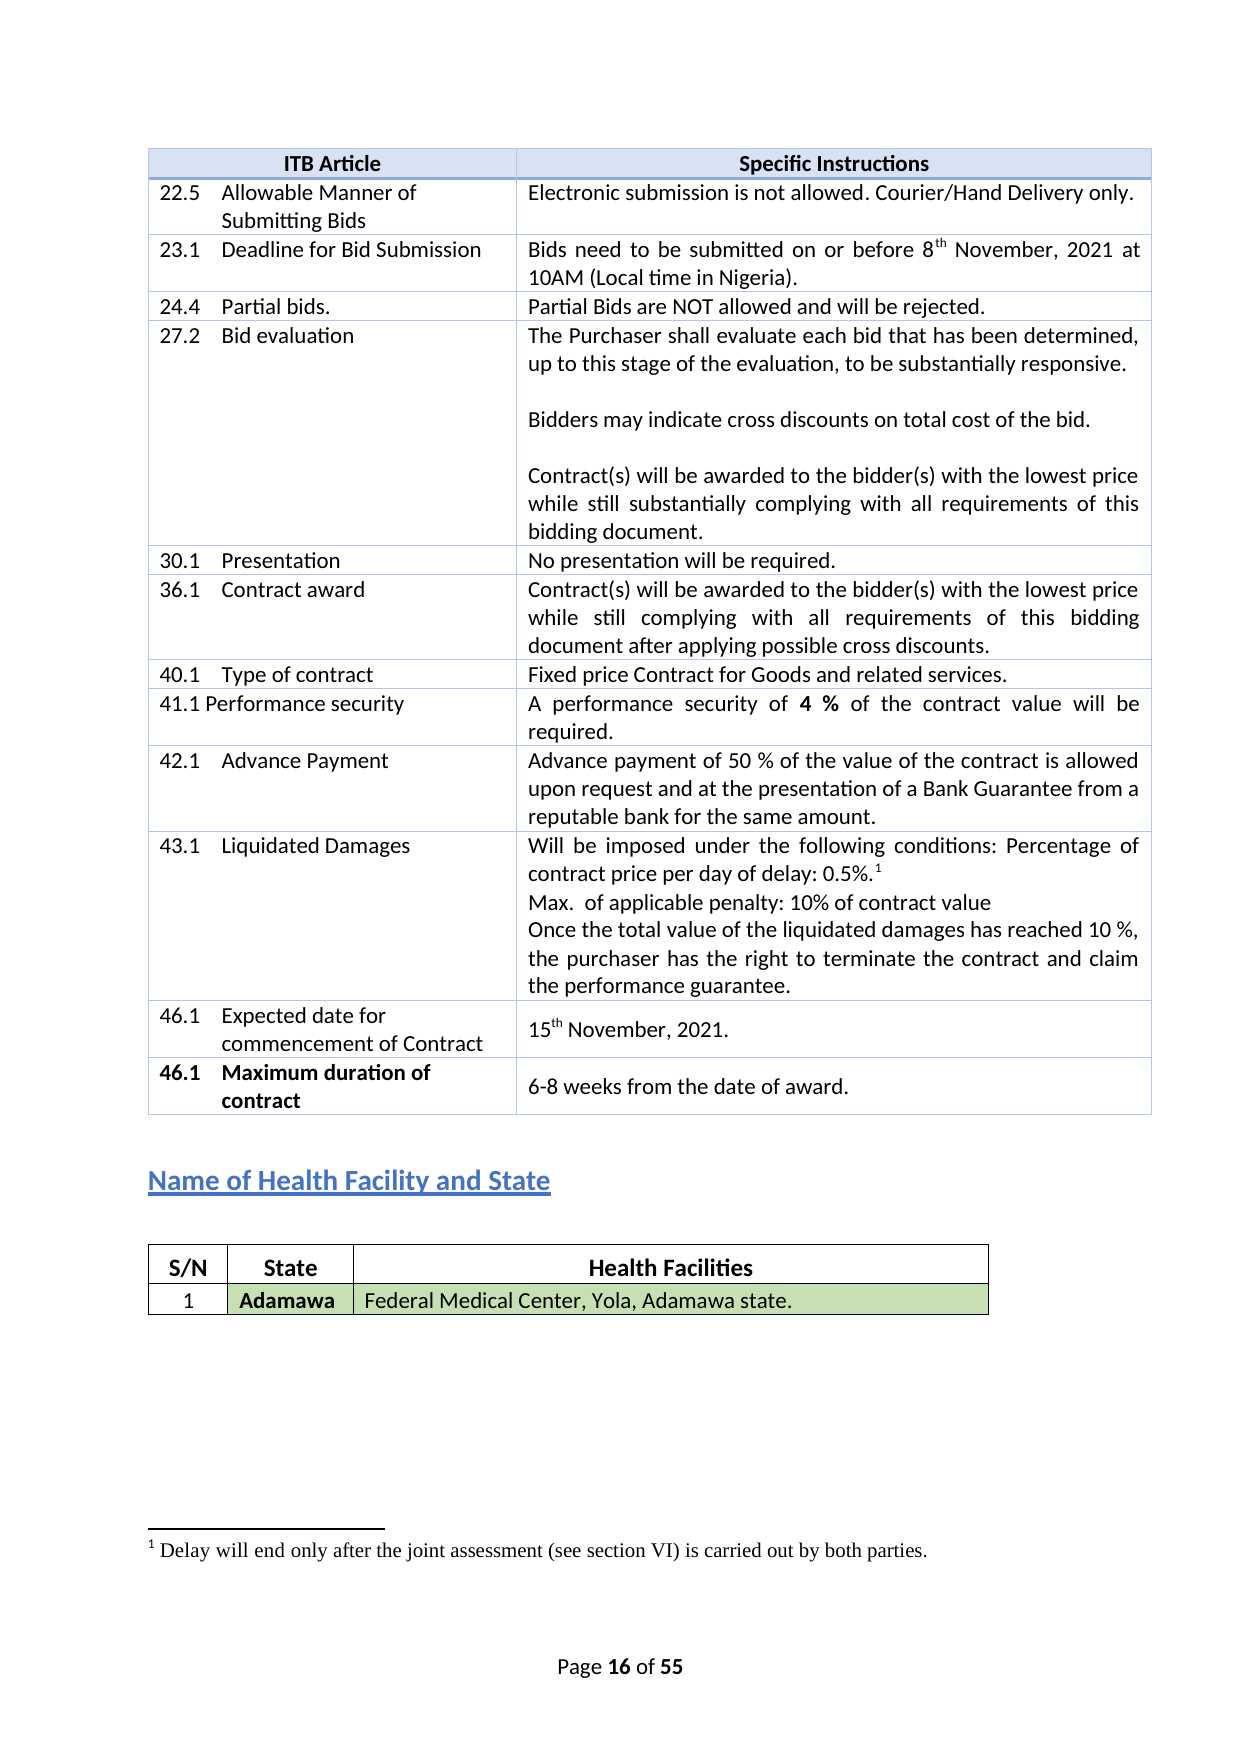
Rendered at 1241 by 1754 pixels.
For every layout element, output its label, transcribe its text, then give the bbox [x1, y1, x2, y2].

subtitle Name of Health Facility and State [148, 1162, 1093, 1197]
table_cell 15th November, 2021. [517, 1001, 1151, 1057]
table_cell 41.1 Performance security [149, 689, 516, 745]
table_cell Partial Bids are NOT allowed and will be rejected. [517, 292, 1151, 320]
table_cell 40.1 Type of contract [149, 660, 516, 688]
table_cell 43.1 Liquidated Damages [149, 832, 516, 1000]
table_cell Adamawa [228, 1284, 353, 1314]
table_cell No presentation will be required. [517, 546, 1151, 574]
table_cell 46.1 Expected date for commencement of Contract [149, 1001, 516, 1057]
table_header State [228, 1245, 353, 1283]
table_cell 46.1 Maximum duration of contract [149, 1058, 516, 1114]
table_header ITB Article [149, 149, 516, 177]
table_cell 6-8 weeks from the date of award. [517, 1058, 1151, 1114]
table_cell 1 [149, 1284, 227, 1314]
table_header S/N [149, 1245, 227, 1283]
table_header Health Facilities [354, 1245, 988, 1283]
table_cell 24.4 Partial bids. [149, 292, 516, 320]
table_cell Contract(s) will be awarded to the bidder(s) with the lowest price while still complying with all requirements of this bidding document after applying possible cross discounts. [517, 575, 1151, 659]
table_cell Federal Medical Center, Yola, Adamawa state. [354, 1284, 988, 1314]
table_cell A performance security of 4 % of the contract value will be required. [517, 689, 1151, 745]
table_cell 36.1 Contract award [149, 575, 516, 659]
table_cell Bids need to be submitted on or before 8th November, 2021 at 10AM (Local time in Nigeria). [517, 235, 1151, 291]
table_cell Fixed price Contract for Goods and related services. [517, 660, 1151, 688]
table_cell 23.1 Deadline for Bid Submission [149, 235, 516, 291]
table_cell Electronic submission is not allowed. Courier/Hand Delivery only. [517, 180, 1151, 234]
table_header Specific Instructions [517, 149, 1151, 177]
table_cell Will be imposed under the following conditions: Percentage of contract price per day of delay: 0.5%. Max. of applicable penalty: 10% of contract value Once the total value of the liquidated damages has reached 10 %, the purchaser has the right to terminate the contract and claim the performance guarantee. [517, 832, 1151, 1000]
table_cell 30.1 Presentation [149, 546, 516, 574]
table_cell 22.5 Allowable Manner of Submitting Bids [149, 180, 516, 234]
table_cell 27.2 Bid evaluation [149, 321, 516, 545]
table_cell Advance payment of 50 % of the value of the contract is allowed upon request and at the presentation of a Bank Guarantee from a reputable bank for the same amount. [517, 746, 1151, 831]
table_cell The Purchaser shall evaluate each bid that has been determined, up to this stage of the evaluation, to be substantially responsive. Bidders may indicate cross discounts on total cost of the bid. Contract(s) will be awarded to the bidder(s) with the lowest price while still substantially complying with all requirements of this bidding document. [517, 321, 1151, 545]
table_cell 42.1 Advance Payment [149, 746, 516, 831]
